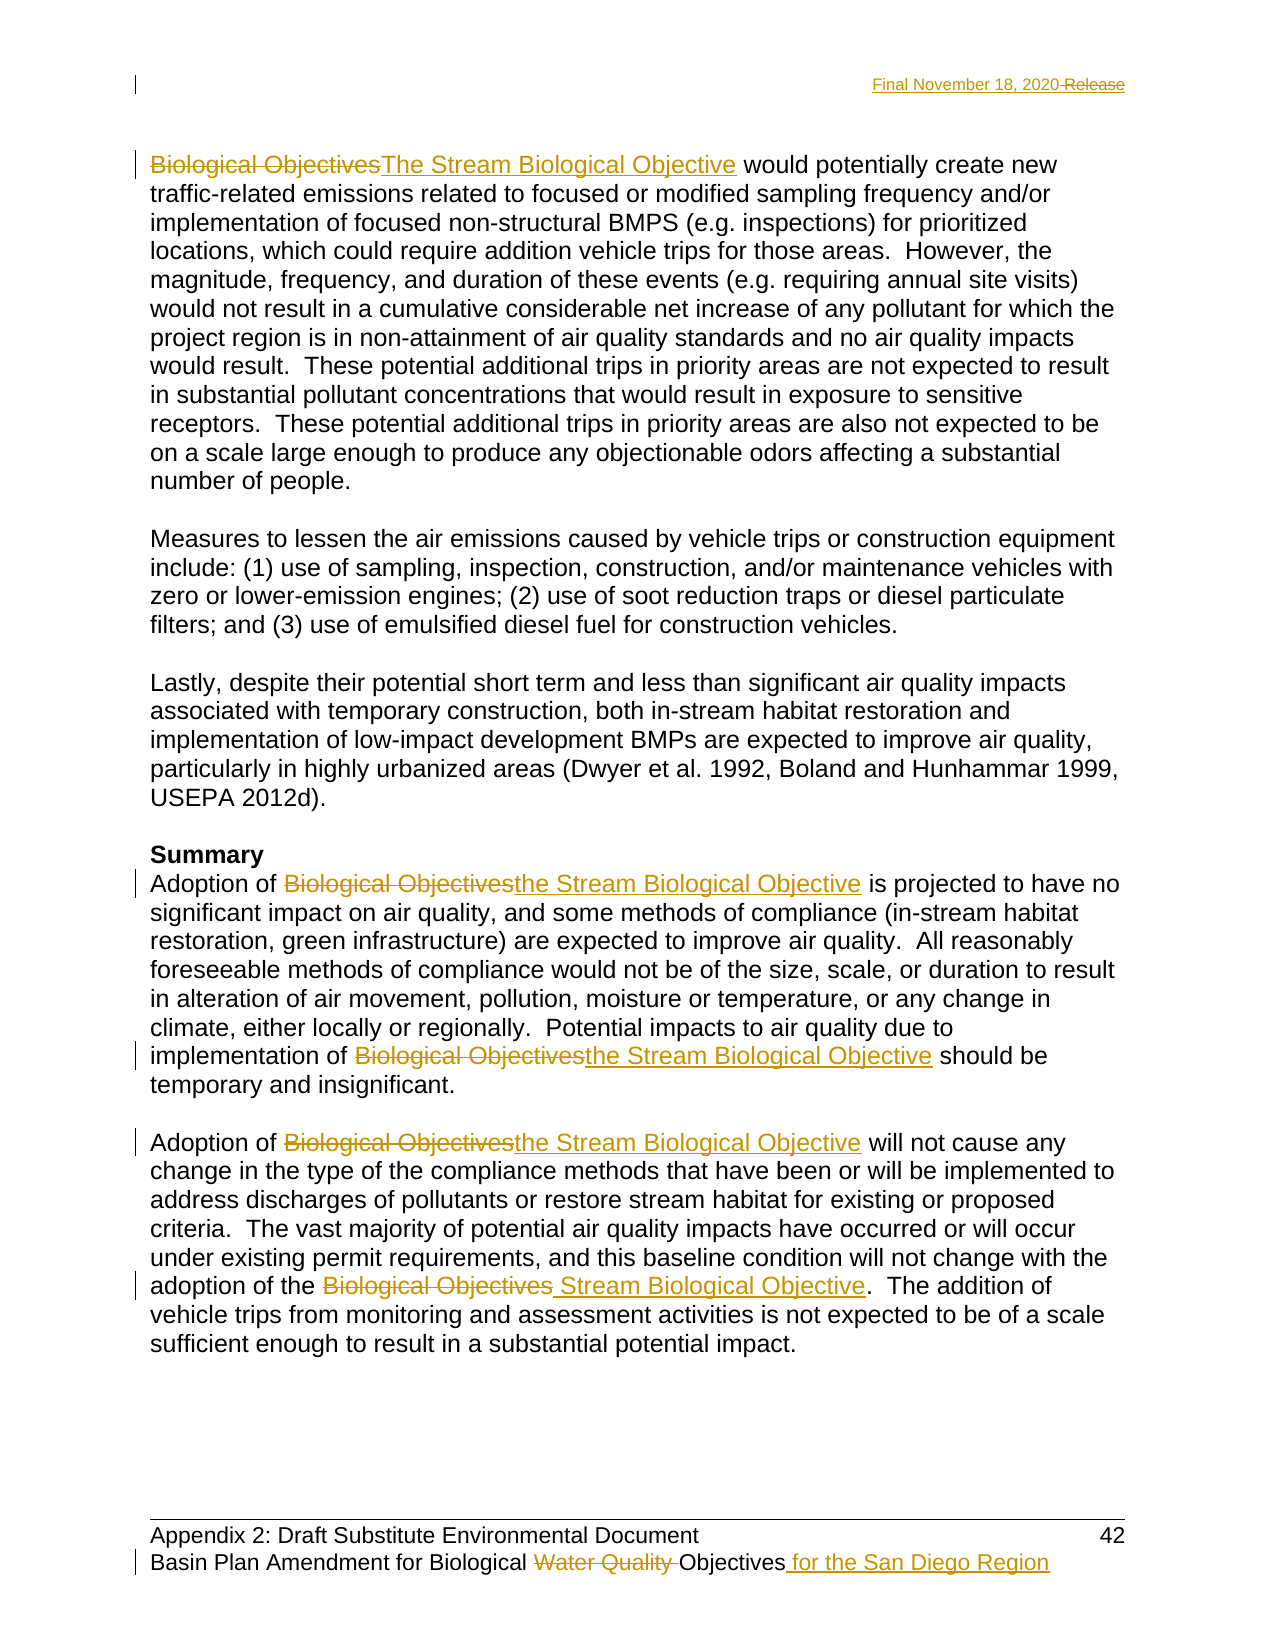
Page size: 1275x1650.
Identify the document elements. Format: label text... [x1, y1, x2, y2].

text Summary [150, 840, 1125, 869]
text would potentially create new traffic-related emissions related to focused or modified sampling frequency and/or implementation of focused non-structural BMPS (e.g. inspections) for prioritized locations, which could require addition vehicle trips for those areas. However, the magnitude, frequency, and duration of these events (e.g. requiring annual site visits) would not result in a cumulative considerable net increase of any pollutant for which the project region is in non-attainment of air quality standards and no air quality impacts would result. These potential additional trips in priority areas are not expected to result in substantial pollutant concentrations that would result in exposure to sensitive receptors. These potential additional trips in priority areas are also not expected to be on a scale large enough to produce any objectionable odors affecting a substantial number of people. [150, 150, 1125, 495]
text Adoption of is projected to have no significant impact on air quality, and some methods of compliance (in-stream habitat restoration, green infrastructure) are expected to improve air quality. All reasonably foreseeable methods of compliance would not be of the size, scale, or duration to result in alteration of air movement, pollution, moisture or temperature, or any change in climate, either locally or regionally. Potential impacts to air quality due to implementation of should be temporary and insignificant. [150, 869, 1125, 1099]
text Measures to lessen the air emissions caused by vehicle trips or construction equipment include: (1) use of sampling, inspection, construction, and/or maintenance vehicles with zero or lower-emission engines; (2) use of soot reduction traps or diesel particulate filters; and (3) use of emulsified diesel fuel for construction vehicles. [150, 524, 1125, 639]
text Adoption of will not cause any change in the type of the compliance methods that have been or will be implemented to address discharges of pollutants or restore stream habitat for existing or proposed criteria. The vast majority of potential air quality impacts have occurred or will occur under existing permit requirements, and this baseline condition will not change with the adoption of the . The addition of vehicle trips from monitoring and assessment activities is not expected to be of a scale sufficient enough to result in a substantial potential impact. [150, 1127, 1125, 1357]
text Lastly, despite their potential short term and less than significant air quality impacts associated with temporary construction, both in-stream habitat restoration and implementation of low-impact development BMPs are expected to improve air quality, particularly in highly urbanized areas (Dwyer et al. 1992, Boland and Hunhammar 1999, USEPA 2012d). [150, 667, 1125, 811]
